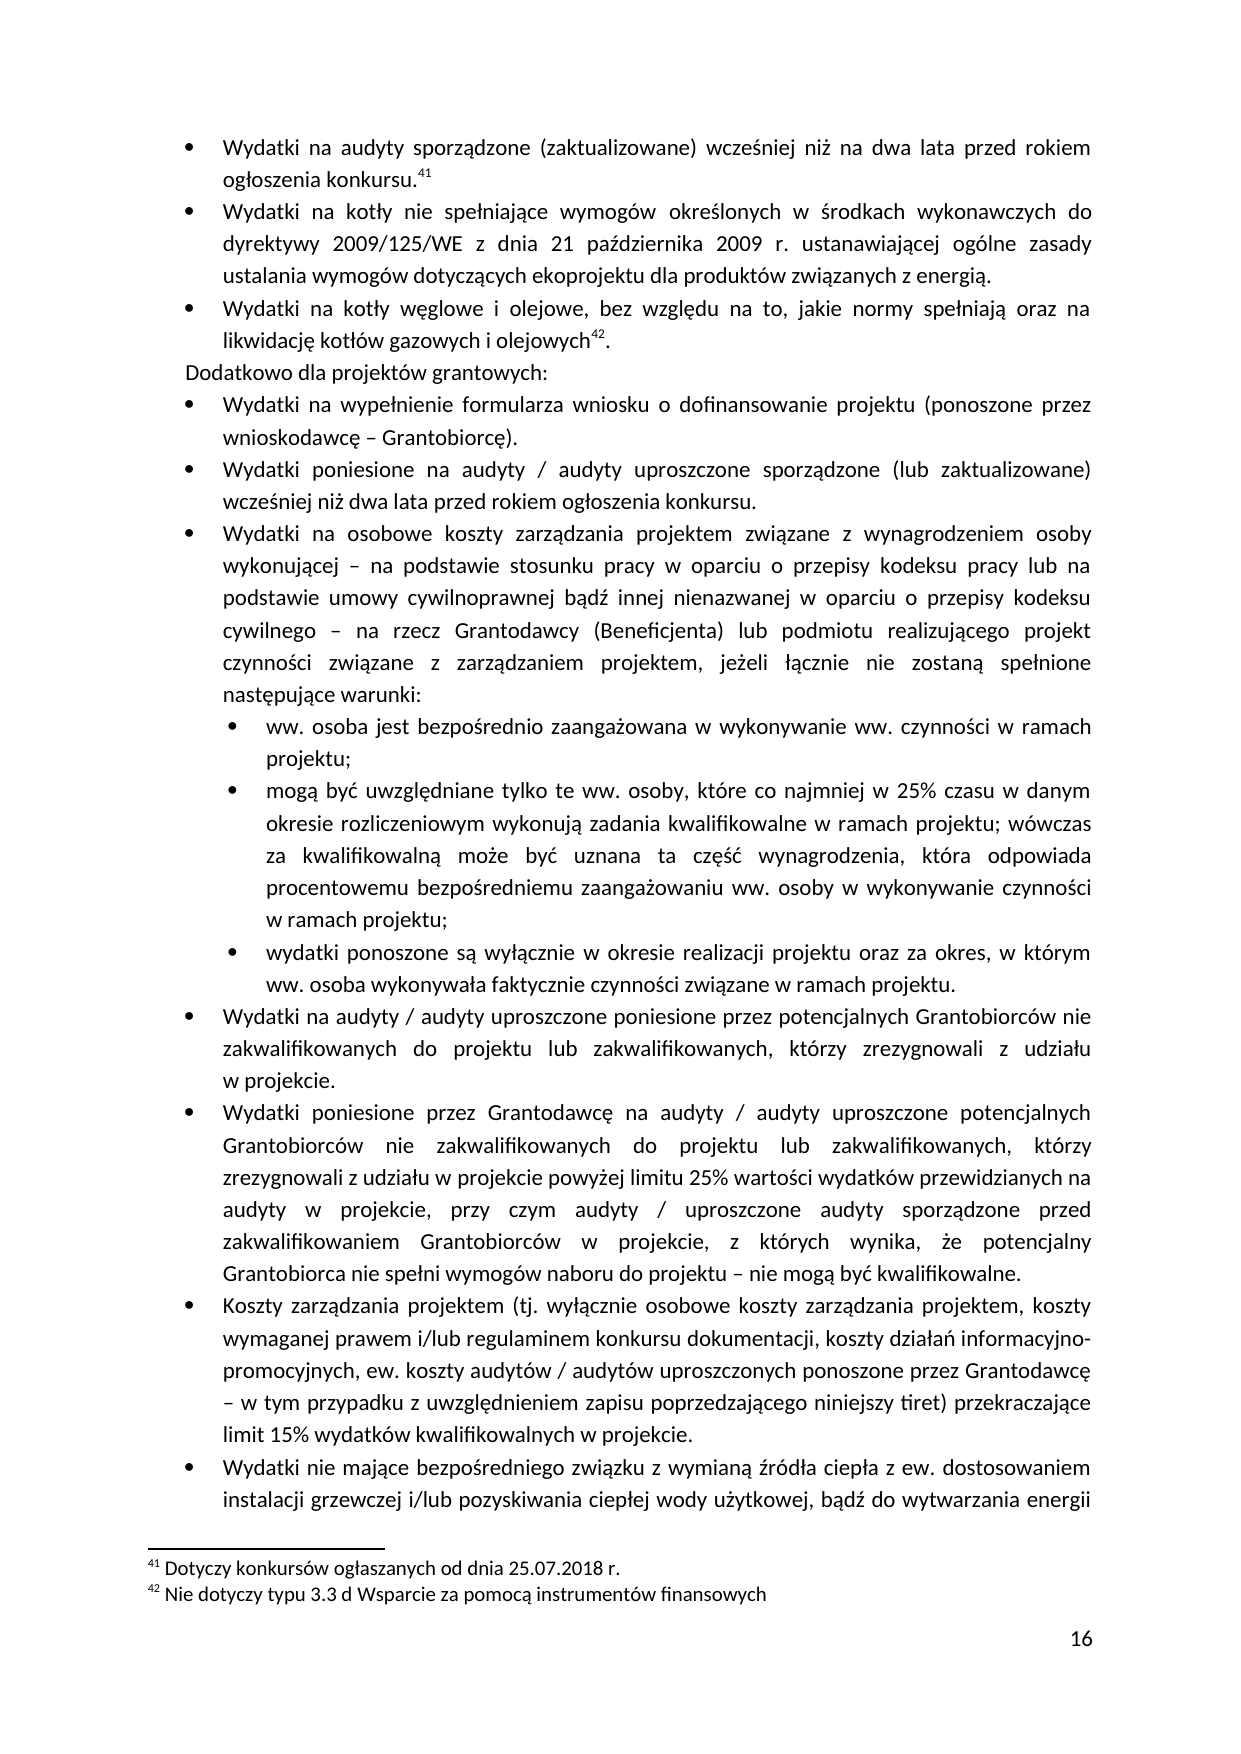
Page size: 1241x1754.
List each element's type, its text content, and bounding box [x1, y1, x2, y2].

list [185, 1453, 1093, 1513]
list Wydatki na osobowe koszty zarządzania projektem związane z wynagrodzeniem osoby wykonującej – na podstawie stosunku pracy w oparciu o przepisy kodeksu pracy lub na podstawie umowy cywilnoprawnej bądź innej nienazwanej w oparciu o przepisy kodeksu cywilnego – na rzecz Grantodawcy (Beneficjenta) lub podmiotu realizującego projekt czynności związane z zarządzaniem projektem, jeżeli łącznie nie zostaną spełnione następujące warunki: [185, 519, 1093, 708]
list Wydatki na audyty / audyty uproszczone poniesione przez potencjalnych Grantobiorców nie zakwalifikowanych do projektu lub zakwalifikowanych, którzy zrezygnowali z udziału w projekcie. [185, 1002, 1093, 1094]
list mogą być uwzględniane tylko te ww. osoby, które co najmniej w 25% czasu w danym okresie rozliczeniowym wykonują zadania kwalifikowalne w ramach projektu; wówczas za kwalifikowalną może być uznana ta część wynagrodzenia, która odpowiada procentowemu bezpośredniemu zaangażowaniu ww. osoby w wykonywanie czynności w ramach projektu; [228, 777, 1093, 933]
list Wydatki poniesione na audyty / audyty uproszczone sporządzone (lub zaktualizowane) wcześniej niż dwa lata przed rokiem ogłoszenia konkursu. [185, 455, 1093, 515]
list Wydatki na kotły nie spełniające wymogów określonych w środkach wykonawczych do dyrektywy 2009/125/WE z dnia 21 października 2009 r. ustanawiającej ogólne zasady ustalania wymogów dotyczących ekoprojektu dla produktów związanych z energią. [185, 197, 1093, 290]
list Wydatki na audyty sporządzone (zaktualizowane) wcześniej niż na dwa lata przed rokiem ogłoszenia konkursu. [185, 133, 1093, 193]
text Dodatkowo dla projektów grantowych: [185, 358, 1093, 386]
list wydatki ponoszone są wyłącznie w okresie realizacji projektu oraz za okres, w którym ww. osoba wykonywała faktycznie czynności związane w ramach projektu. [228, 938, 1093, 998]
list Wydatki na kotły węglowe i olejowe, bez względu na to, jakie normy spełniają oraz na likwidację kotłów gazowych i olejowych. [185, 294, 1093, 354]
list Wydatki na wypełnienie formularza wniosku o dofinansowanie projektu (ponoszone przez wnioskodawcę – Grantobiorcę). [185, 390, 1093, 451]
list Koszty zarządzania projektem (tj. wyłącznie osobowe koszty zarządzania projektem, koszty wymaganej prawem i/lub regulaminem konkursu dokumentacji, koszty działań informacyjno-promocyjnych, ew. koszty audytów / audytów uproszczonych ponoszone przez Grantodawcę – w tym przypadku z uwzględnieniem zapisu poprzedzającego niniejszy tiret) przekraczające limit 15% wydatków kwalifikowalnych w projekcie. [185, 1292, 1093, 1448]
list Wydatki poniesione przez Grantodawcę na audyty / audyty uproszczone potencjalnych Grantobiorców nie zakwalifikowanych do projektu lub zakwalifikowanych, którzy zrezygnowali z udziału w projekcie powyżej limitu 25% wartości wydatków przewidzianych na audyty w projekcie, przy czym audyty / uproszczone audyty sporządzone przed zakwalifikowaniem Grantobiorców w projekcie, z których wynika, że potencjalny Grantobiorca nie spełni wymogów naboru do projektu – nie mogą być kwalifikowalne. [185, 1098, 1093, 1287]
list ww. osoba jest bezpośrednio zaangażowana w wykonywanie ww. czynności w ramach projektu; [228, 712, 1093, 772]
